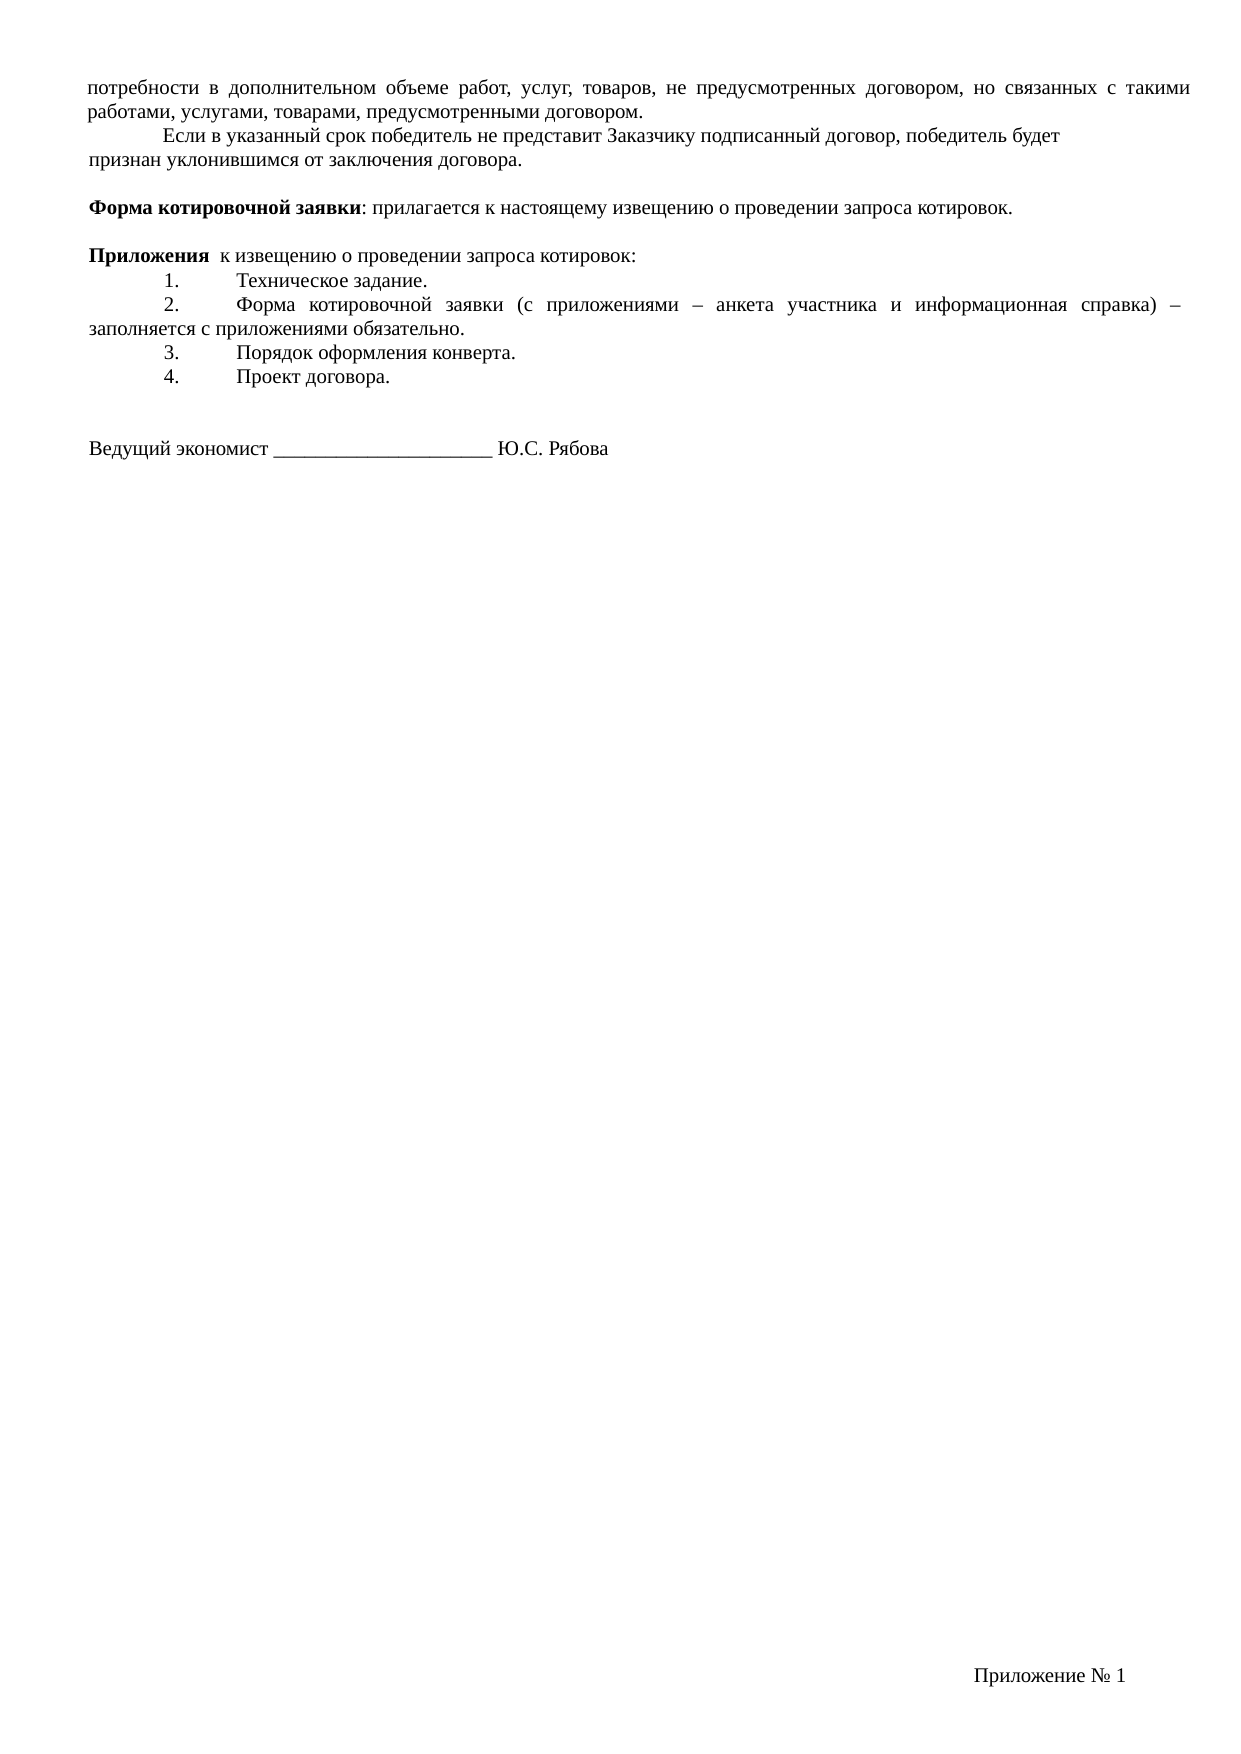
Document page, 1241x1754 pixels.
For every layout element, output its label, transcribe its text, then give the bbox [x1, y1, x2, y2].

text Приложение № 1 [900, 1663, 1181, 1687]
text Приложения к извещению о проведении запроса котировок: [89, 243, 1181, 267]
text Если в указанный срок победитель не представит Заказчику подписанный договор, победитель будет [162, 123, 1192, 147]
list Порядок оформления конверта. [89, 340, 1181, 364]
text Форма котировочной заявки: прилагается к настоящему извещению о проведении запроса котировок. [89, 195, 1181, 219]
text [87, 75, 1192, 123]
text Ведущий экономист _____________________ Ю.С. Рябова [89, 436, 1181, 460]
text признан уклонившимся от заключения договора. [89, 147, 1192, 171]
list Техническое задание. [89, 267, 1181, 292]
list Проект договора. [89, 364, 1181, 388]
list Форма котировочной заявки (с приложениями – анкета участника и информационная справка) – заполняется с приложениями обязательно. [89, 292, 1181, 340]
